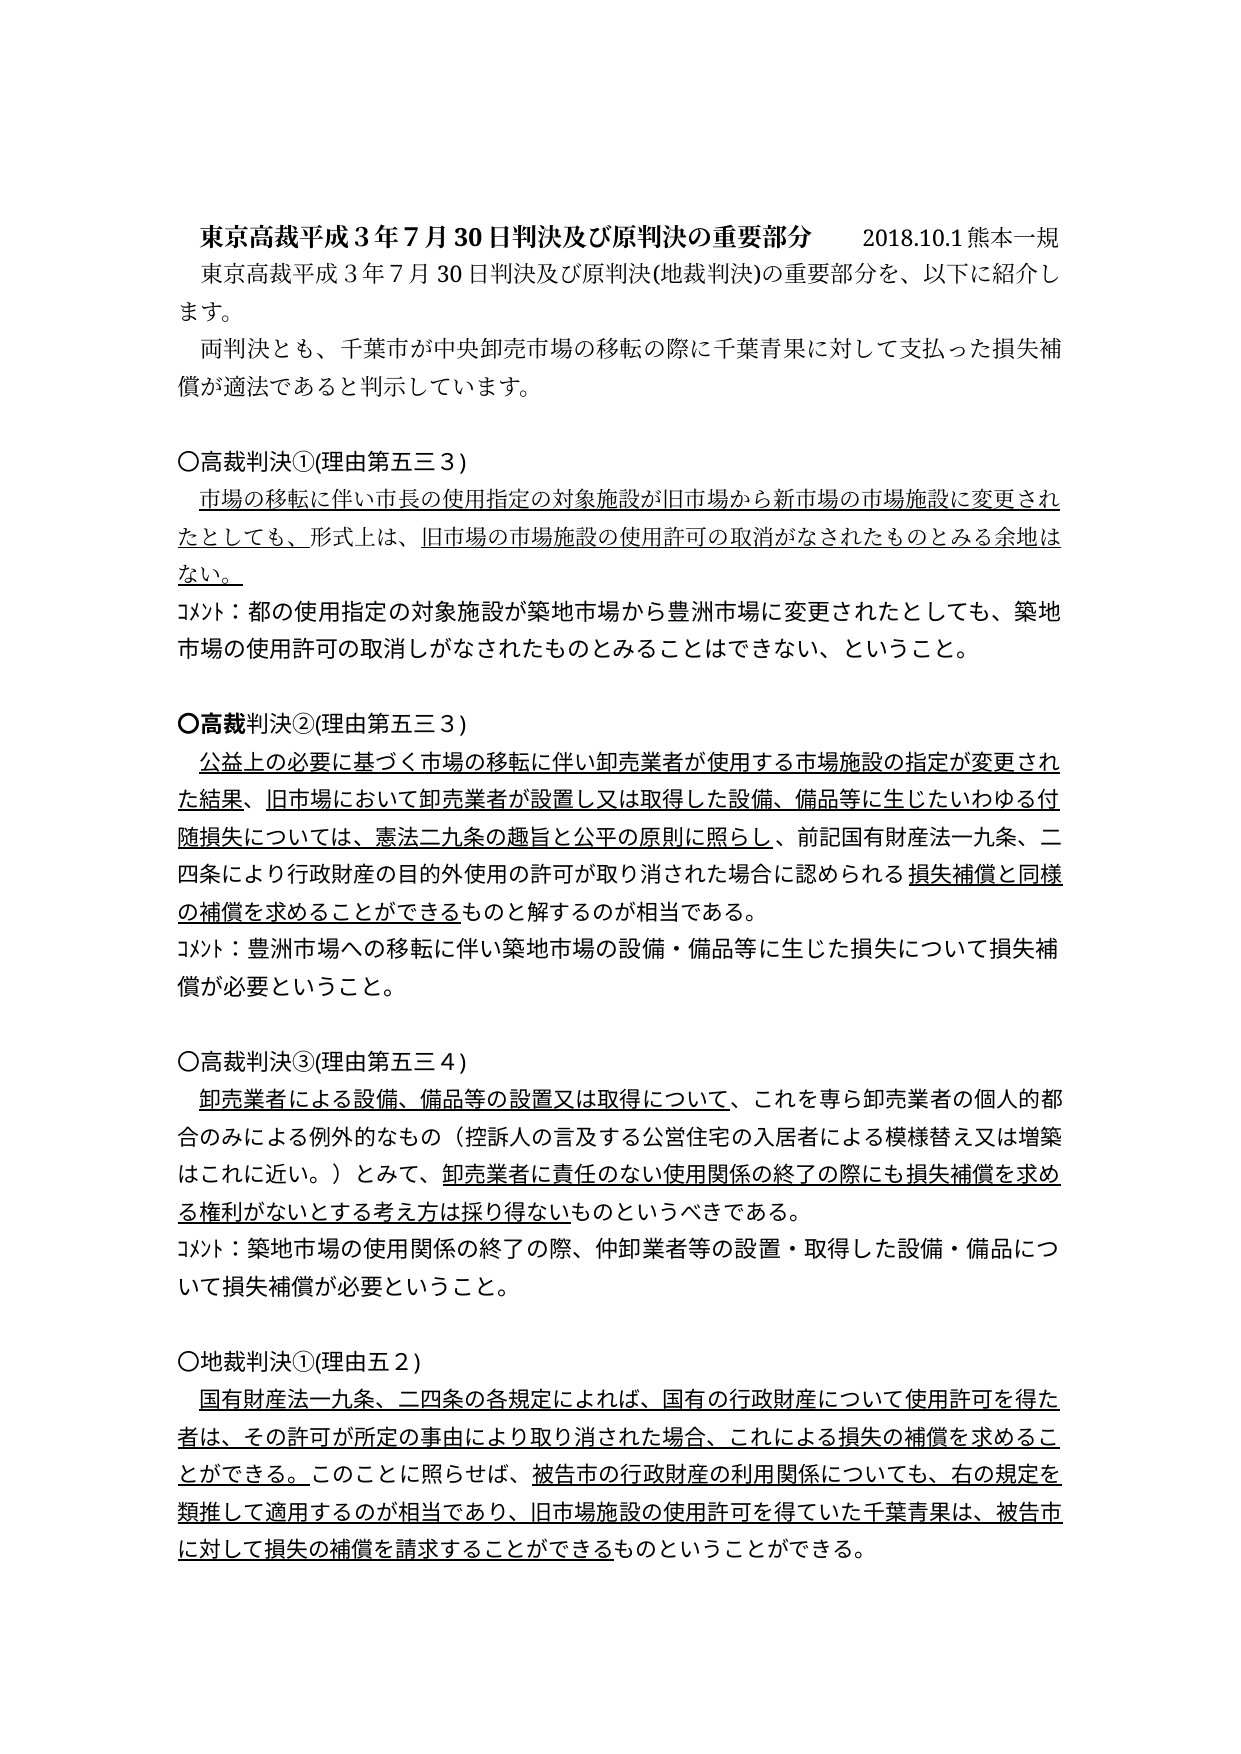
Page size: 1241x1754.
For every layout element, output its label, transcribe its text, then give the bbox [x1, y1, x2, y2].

text 市場の移転に伴い市長の使用指定の対象施設が旧市場から新市場の市場施設に変更されたとしても、形式上は、旧市場の市場施設の使用許可の取消がなされたものとみる余地はない。 [177, 479, 1063, 592]
text 東京高裁平成３年７月30日判決及び原判決(地裁判決)の重要部分を、以下に紹介します。 [177, 254, 1063, 329]
text 〇地裁判決①(理由五２) [177, 1342, 1063, 1379]
text 公益上の必要に基づく市場の移転に伴い卸売業者が使用する市場施設の指定が変更された結果、旧市場において卸売業者が設置し又は取得した設備、備品等に生じたいわゆる付随損失については、憲法二九条の趣旨と公平の原則に照らし、前記国有財産法一九条、二四条により行政財産の目的外使用の許可が取り消された場合に認められる損失補償と同様の補償を求めることができるものと解するのが相当である。 [177, 742, 1063, 929]
text 〇高裁判決①(理由第五三３) [177, 442, 1063, 479]
text ｺﾒﾝﾄ：豊洲市場への移転に伴い築地市場の設備・備品等に生じた損失について損失補償が必要ということ。 [177, 929, 1063, 1004]
text 卸売業者による設備、備品等の設置又は取得について、これを専ら卸売業者の個人的都合のみによる例外的なもの（控訴人の言及する公営住宅の入居者による模様替え又は増築はこれに近い。）とみて、卸売業者に責任のない使用関係の終了の際にも損失補償を求める権利がないとする考え方は採り得ないものというべきである。 [177, 1079, 1063, 1229]
text 〇高裁判決③(理由第五三４) [177, 1042, 1063, 1079]
text ｺﾒﾝﾄ：都の使用指定の対象施設が築地市場から豊洲市場に変更されたとしても、築地市場の使用許可の取消しがなされたものとみることはできない、ということ。 [177, 592, 1063, 667]
text 国有財産法一九条、二四条の各規定によれば、国有の行政財産について使用許可を得た者は、その許可が所定の事由により取り消された場合、これによる損失の補償を求めることができる。このことに照らせば、被告市の行政財産の利用関係についても、右の規定を類推して適用するのが相当であり、旧市場施設の使用許可を得ていた千葉青果は、被告市に対して損失の補償を請求することができるものということができる。 [177, 1379, 1063, 1522]
text 両判決とも、千葉市が中央卸売市場の移転の際に千葉青果に対して支払った損失補償が適法であると判示しています。 [177, 329, 1063, 404]
text 東京高裁平成３年７月30日判決及び原判決の重要部分 2018.10.1熊本一規 [199, 217, 1063, 254]
text 国有財産法一九条、二四条の各規定によれば、国有の行政財産について使用許可を得た者は、その許可が所定の事由により取り消された場合、これによる損失の補償を求めることができる。このことに照らせば、被告市の行政財産の利用関係についても、右の規定を類推して適用するのが相当であり、旧市場施設の使用許可を得ていた千葉青果は、被告市に対して損失の補償を請求することができるものということができる。 [177, 1523, 1063, 1567]
text 〇高裁判決②(理由第五三３) [177, 704, 1063, 742]
text ｺﾒﾝﾄ：築地市場の使用関係の終了の際、仲卸業者等の設置・取得した設備・備品について損失補償が必要ということ。 [177, 1229, 1063, 1304]
